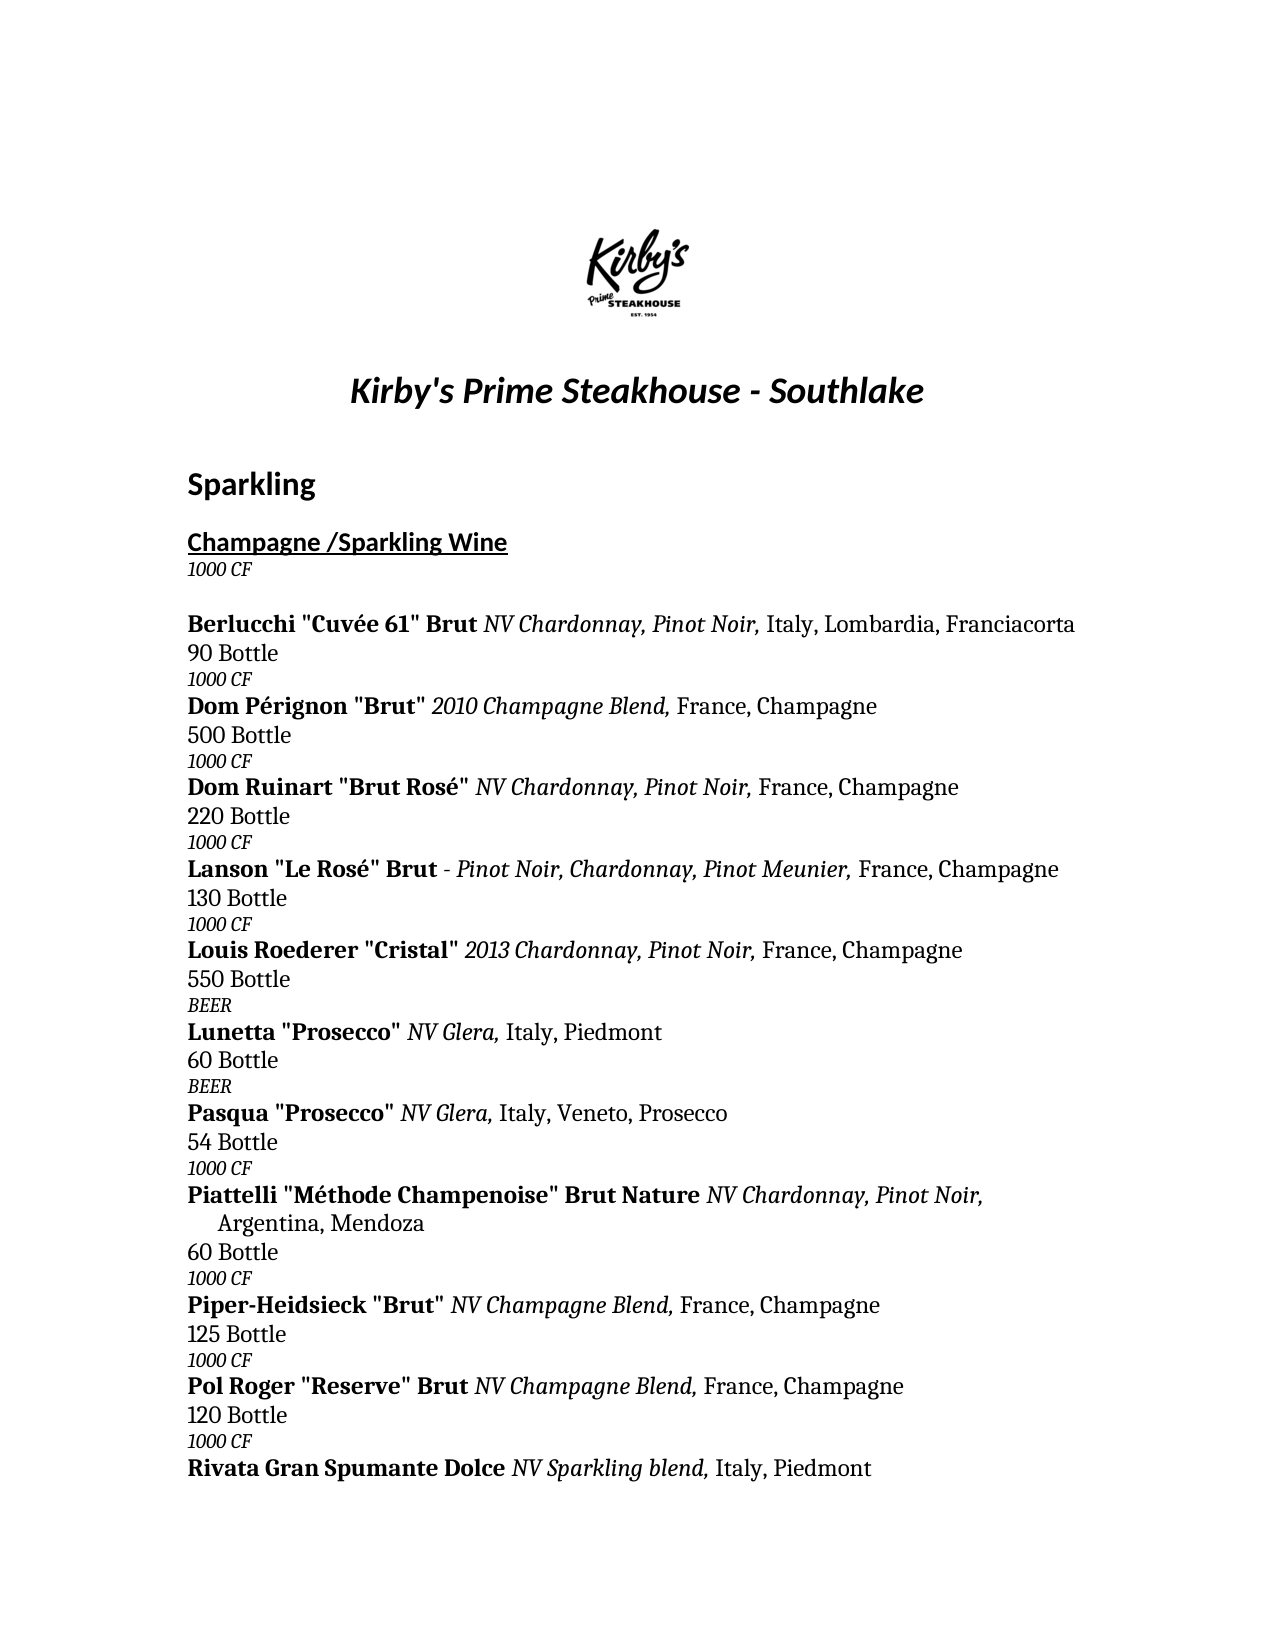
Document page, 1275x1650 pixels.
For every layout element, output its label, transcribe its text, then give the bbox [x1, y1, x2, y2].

picture [585, 228, 690, 318]
text Sparkling [187, 463, 1087, 504]
text Kirby's Prime Steakhouse - Southlake [187, 367, 1087, 413]
text Champagne /Sparkling Wine [187, 525, 1087, 558]
